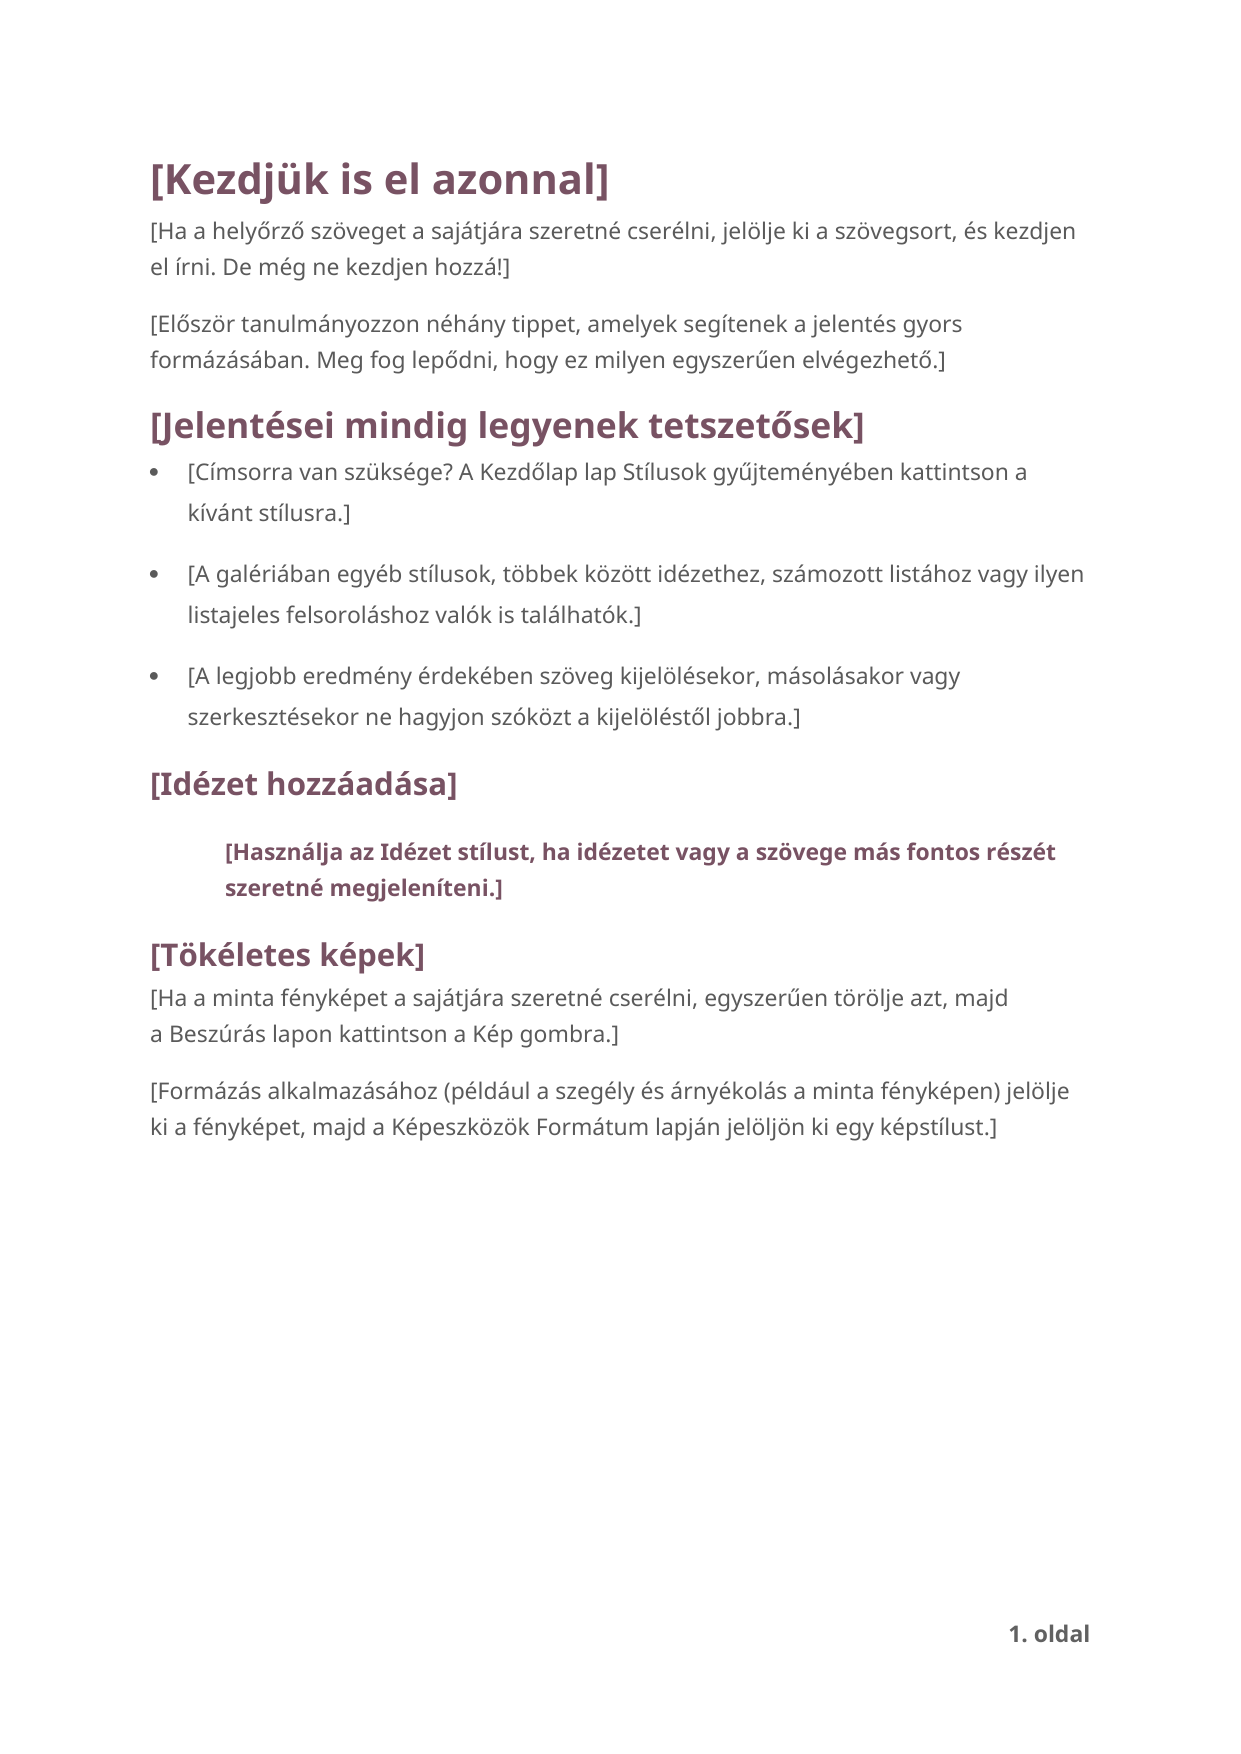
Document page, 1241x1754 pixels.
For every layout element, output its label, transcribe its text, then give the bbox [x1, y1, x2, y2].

subtitle [Kezdjük is el azonnal] [150, 150, 1090, 207]
text [Használja az Idézet stílust, ha idézetet vagy a szövege más fontos részét szeretné megjeleníteni.] [225, 836, 1090, 903]
list [Címsorra van szüksége? A Kezdőlap lap Stílusok gyűjteményében kattintson a kívánt stílusra.] [150, 456, 1090, 528]
text [Formázás alkalmazásához (például a szegély és árnyékolás a minta fényképen) jelölje ki a fényképet, majd a Képeszközök Formátum lapján jelöljön ki egy képstílust.] [150, 1075, 1090, 1142]
text [Ha a minta fényképet a sajátjára szeretné cserélni, egyszerűen törölje azt, majd a Beszúrás lapon kattintson a Kép gombra.] [150, 982, 1090, 1049]
text [Először tanulmányozzon néhány tippet, amelyek segítenek a jelentés gyors formázásában. Meg fog lepődni, hogy ez milyen egyszerűen elvégezhető.] [150, 308, 1090, 375]
subtitle [Jelentései mindig legyenek tetszetősek] [150, 401, 1090, 449]
subtitle [Idézet hozzáadása] [150, 762, 1090, 805]
list [A legjobb eredmény érdekében szöveg kijelölésekor, másolásakor vagy szerkesztésekor ne hagyjon szóközt a kijelöléstől jobbra.] [150, 660, 1090, 732]
list [A galériában egyéb stílusok, többek között idézethez, számozott listához vagy ilyen listajeles felsoroláshoz valók is találhatók.] [150, 558, 1090, 630]
subtitle [Tökéletes képek] [150, 933, 1090, 976]
text [Ha a helyőrző szöveget a sajátjára szeretné cserélni, jelölje ki a szövegsort, és kezdjen el írni. De még ne kezdjen hozzá!] [150, 215, 1090, 282]
